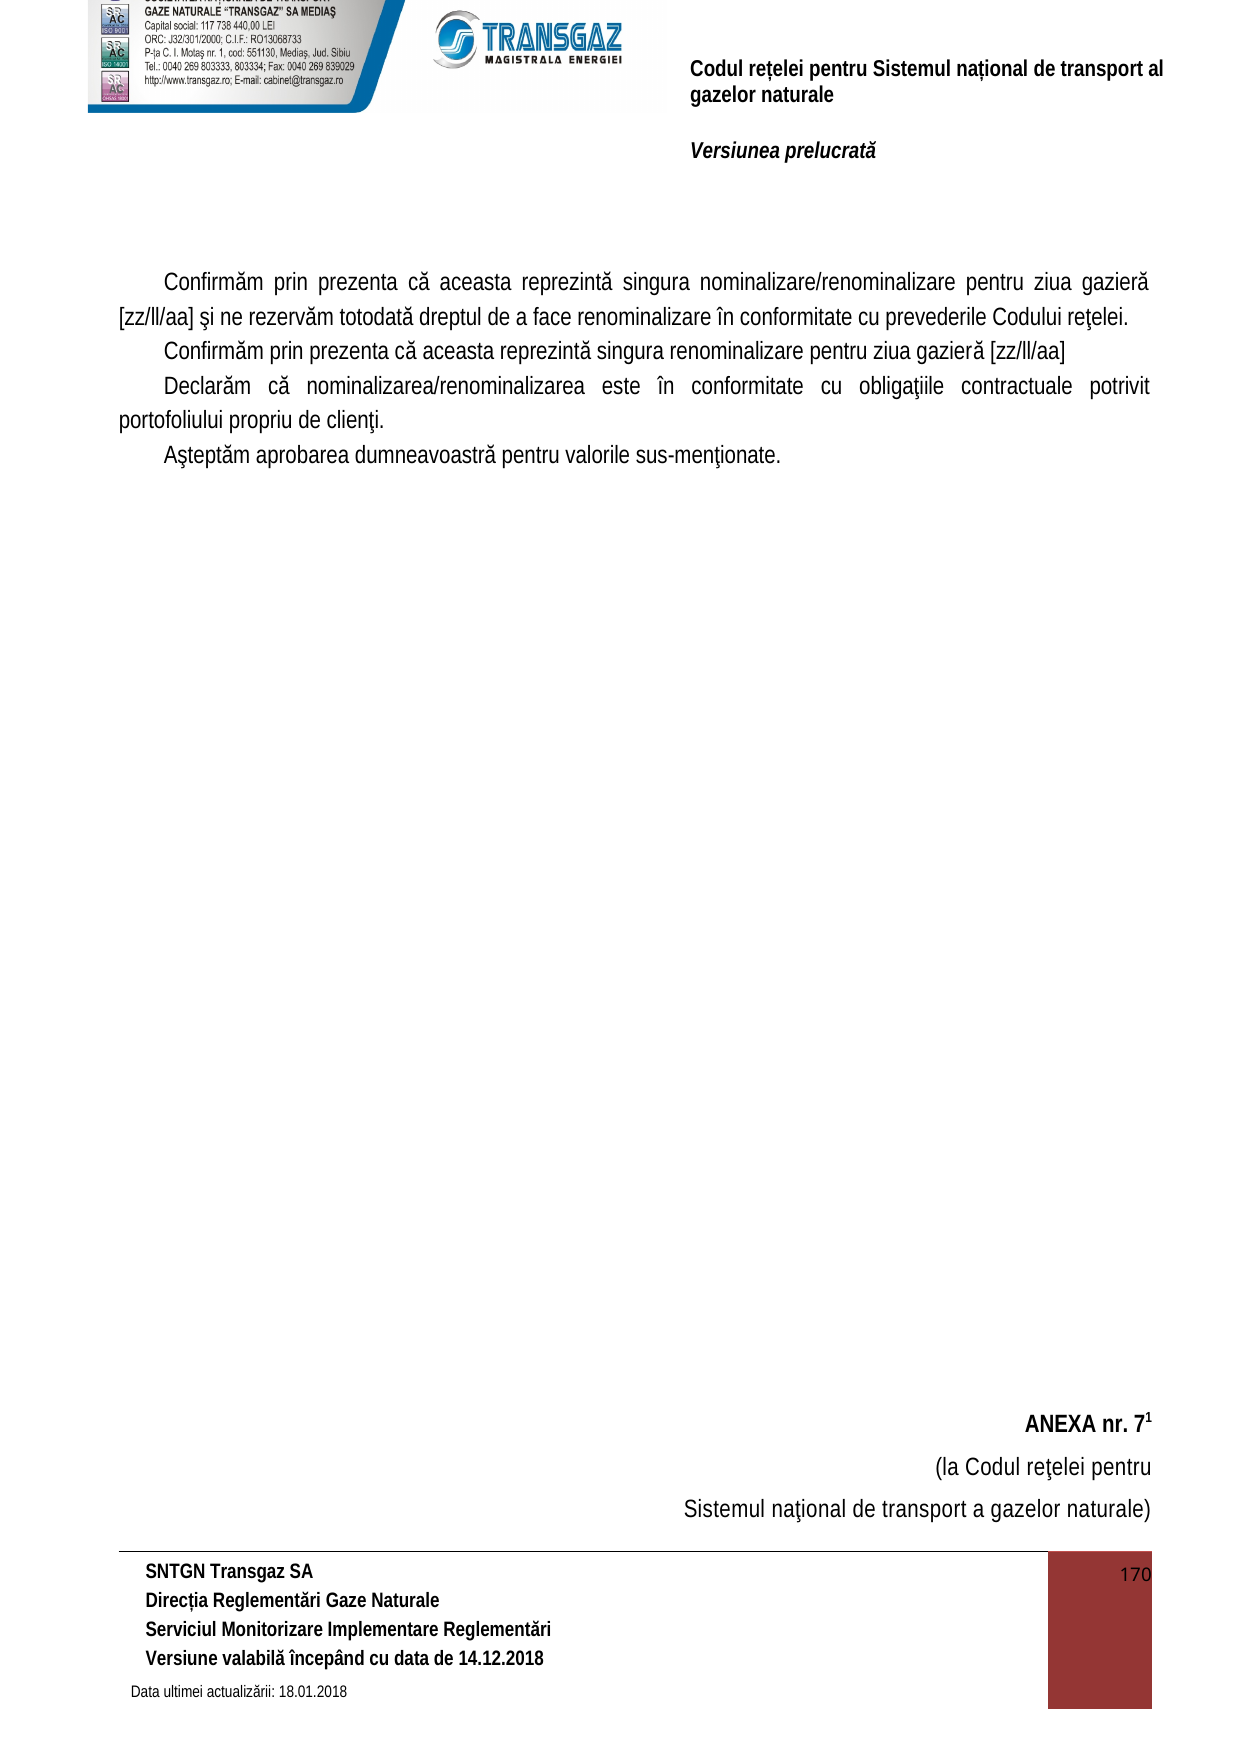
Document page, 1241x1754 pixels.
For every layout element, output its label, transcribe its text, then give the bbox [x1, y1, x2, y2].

text Aşteptăm aprobarea dumneavoastră pentru valorile sus-menţionate. [118, 440, 1152, 468]
text ⁭ Confirmăm prin prezenta că aceasta reprezintă singura renominalizare pentru ziua gazieră [zz/ll/aa] [118, 336, 1152, 365]
subtitle ANEXA nr. 71 [118, 1409, 1152, 1437]
text Declarăm că nominalizarea/renominalizarea este în conformitate cu obligaţiile contractuale potrivit portofoliului propriu de clienţi. [118, 371, 1152, 434]
text Sistemul naţional de transport a gazelor naturale) [118, 1494, 1152, 1523]
picture [87, 0, 668, 113]
text ⁭ Confirmăm prin prezenta că aceasta reprezintă singura nominalizare/renominalizare pentru ziua gazieră [zz/ll/aa] şi ne rezervăm totodată dreptul de a face renominalizare în conformitate cu prevederile Codului reţelei. [118, 267, 1152, 331]
text (la Codul reţelei pentru [118, 1452, 1152, 1480]
